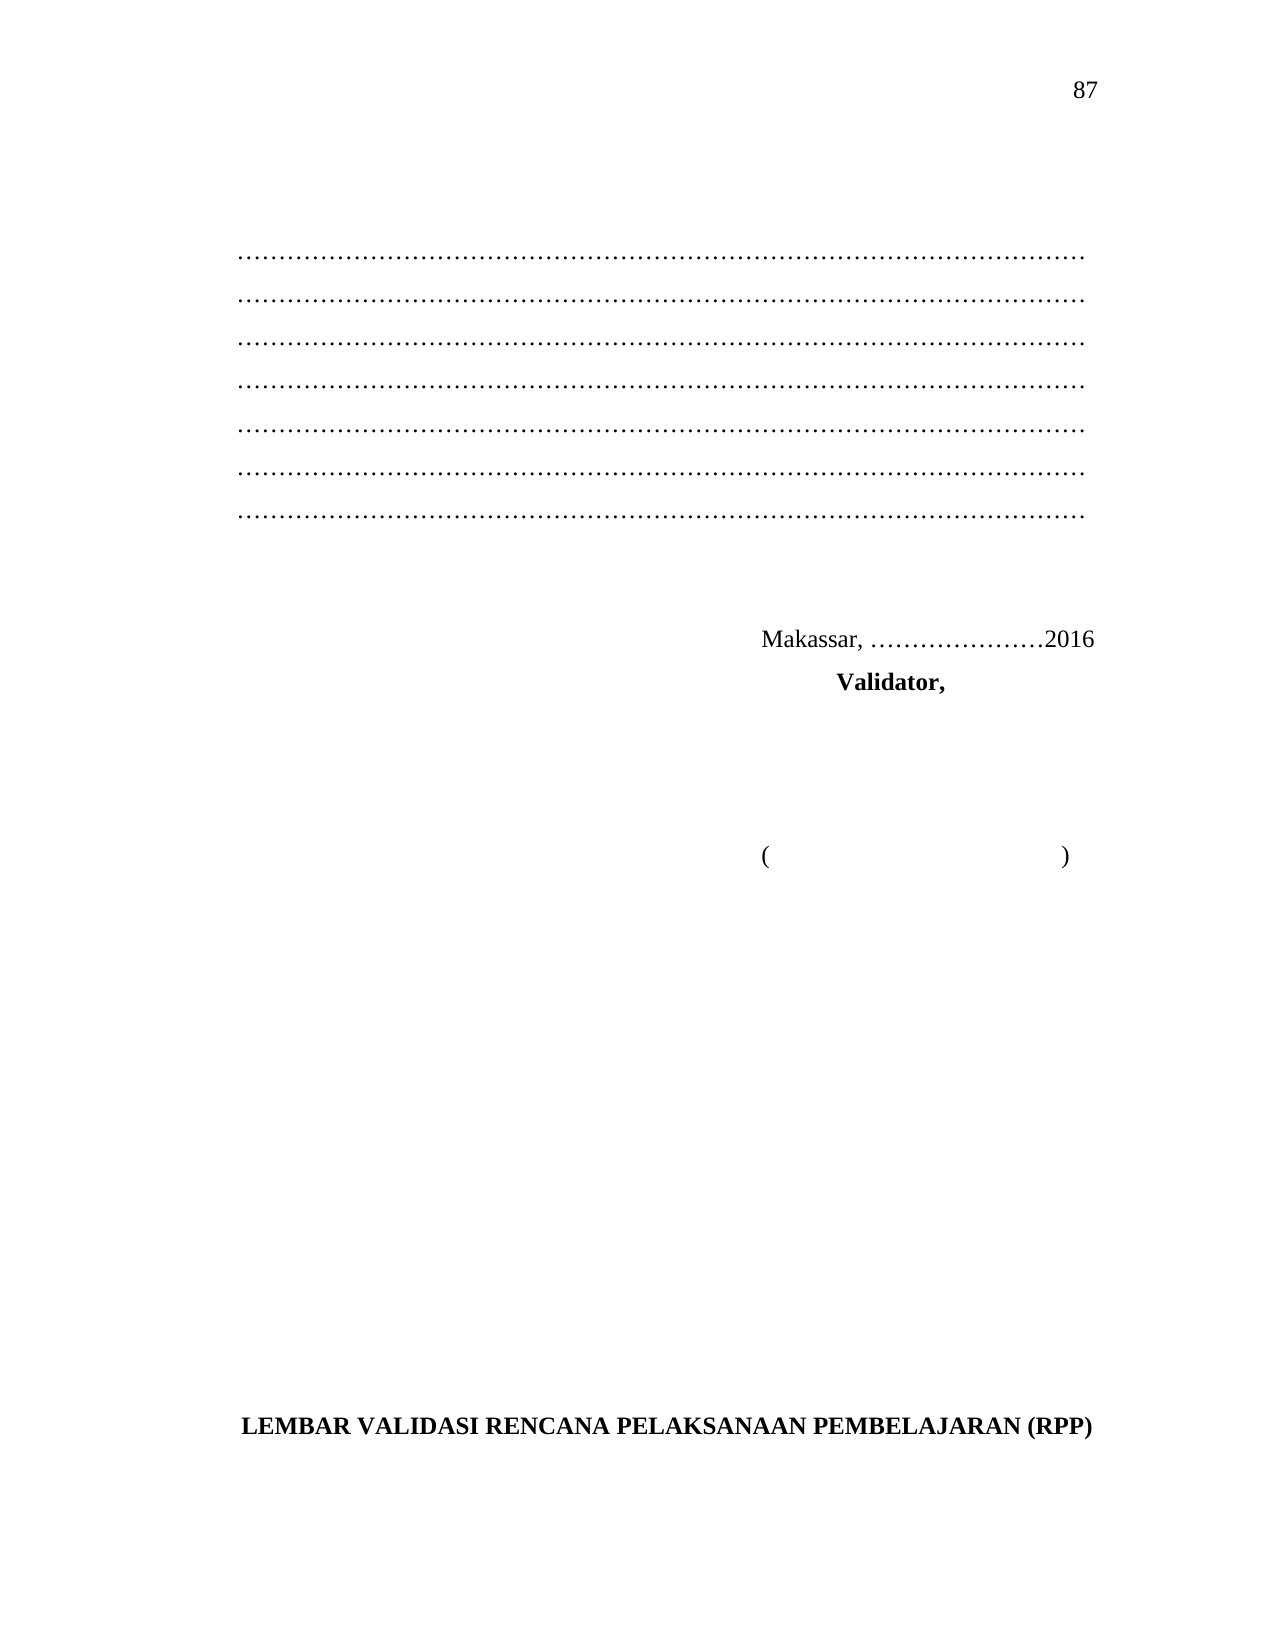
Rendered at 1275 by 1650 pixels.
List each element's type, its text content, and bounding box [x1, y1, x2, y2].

text Makassar, …………………2016 [236, 624, 1098, 653]
text LEMBAR VALIDASI RENCANA PELAKSANAAN PEMBELAJARAN (RPP) [236, 1411, 1098, 1440]
text ( ) [236, 840, 1098, 869]
text Validator, [236, 667, 1098, 696]
text ………………………………………………………………………………………………………………………………………………………………………………………………………………………………………………………………………………………………………………………………………………………………………………………………………………………………………………………………………………………………………………………………………………………………………………………………………………………………………………………… [236, 236, 1098, 524]
